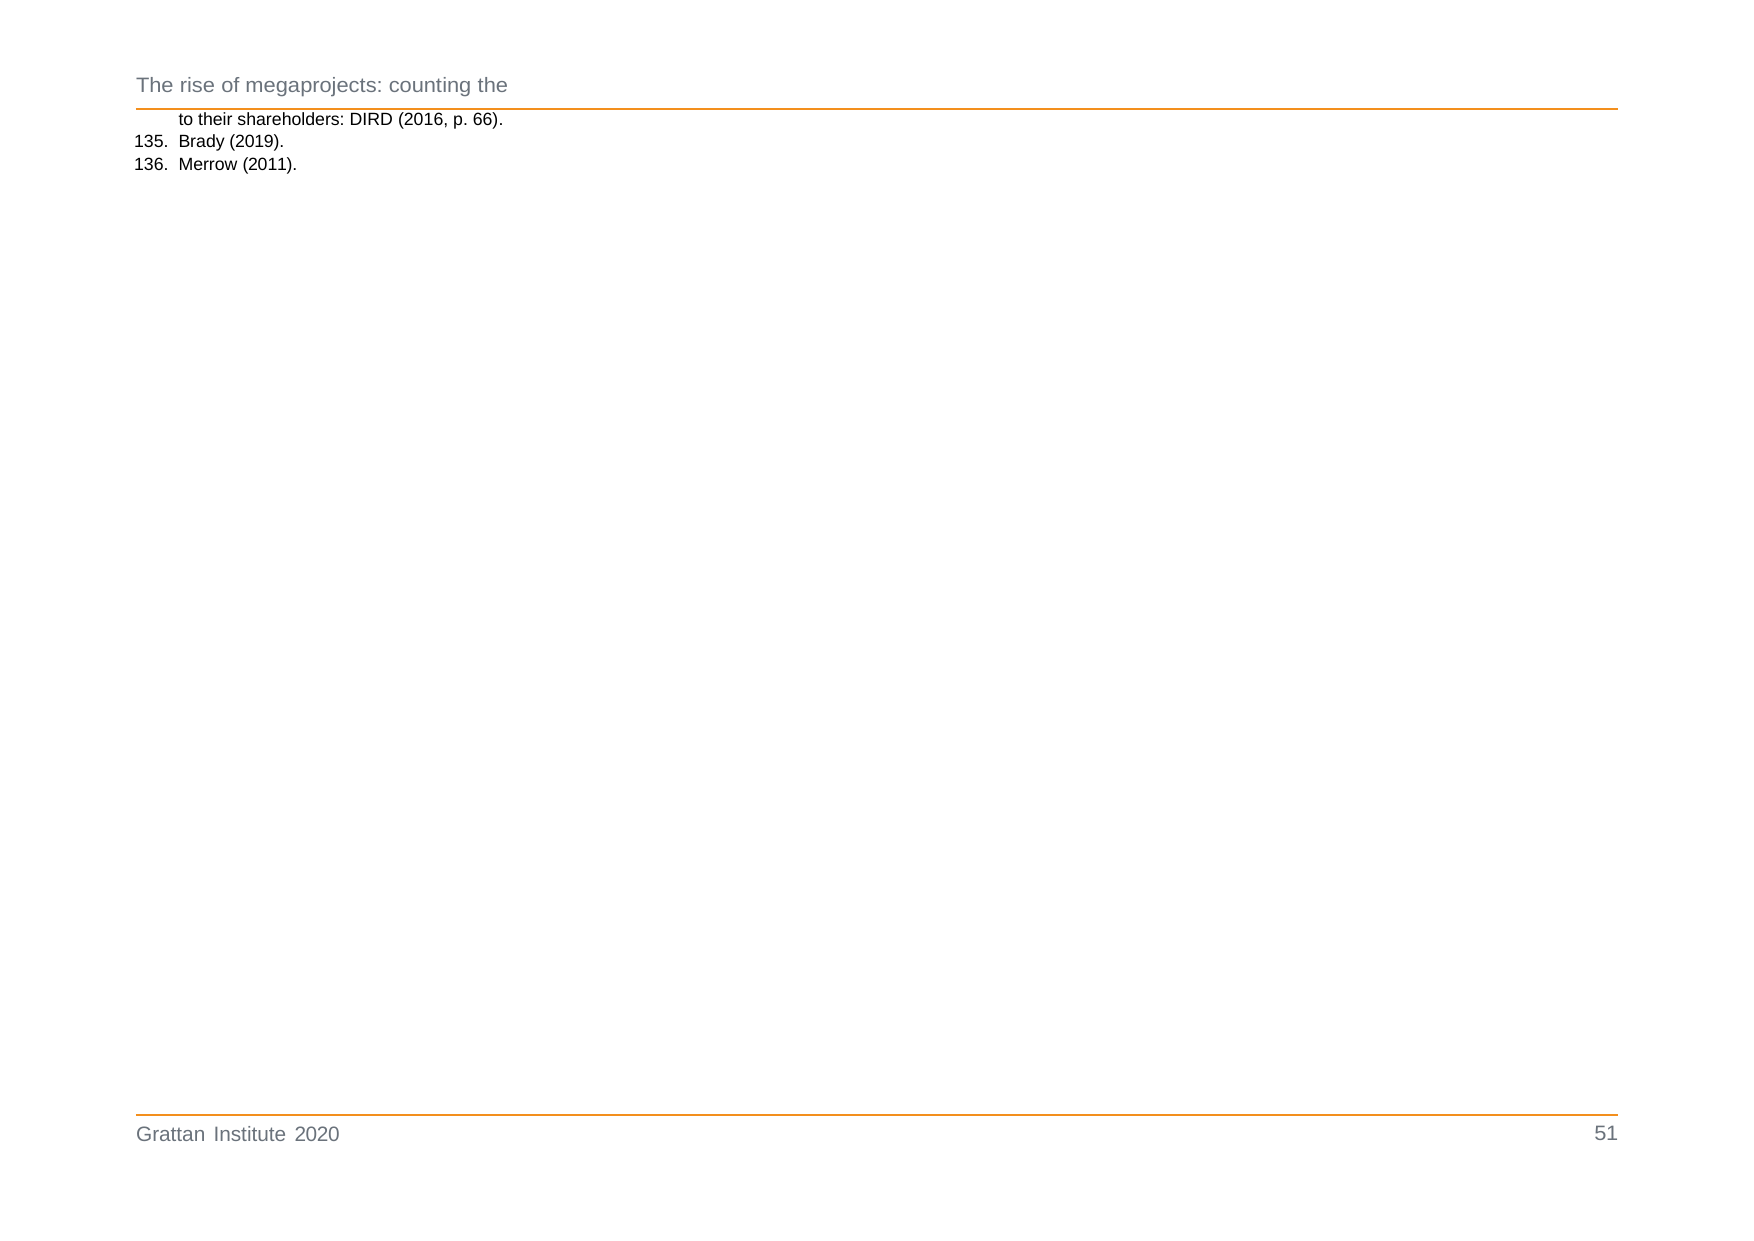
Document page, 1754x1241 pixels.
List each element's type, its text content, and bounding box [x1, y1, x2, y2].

list Merrow (2011). [134, 154, 1739, 174]
list Brady (2019). [134, 131, 1739, 151]
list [134, 108, 818, 129]
